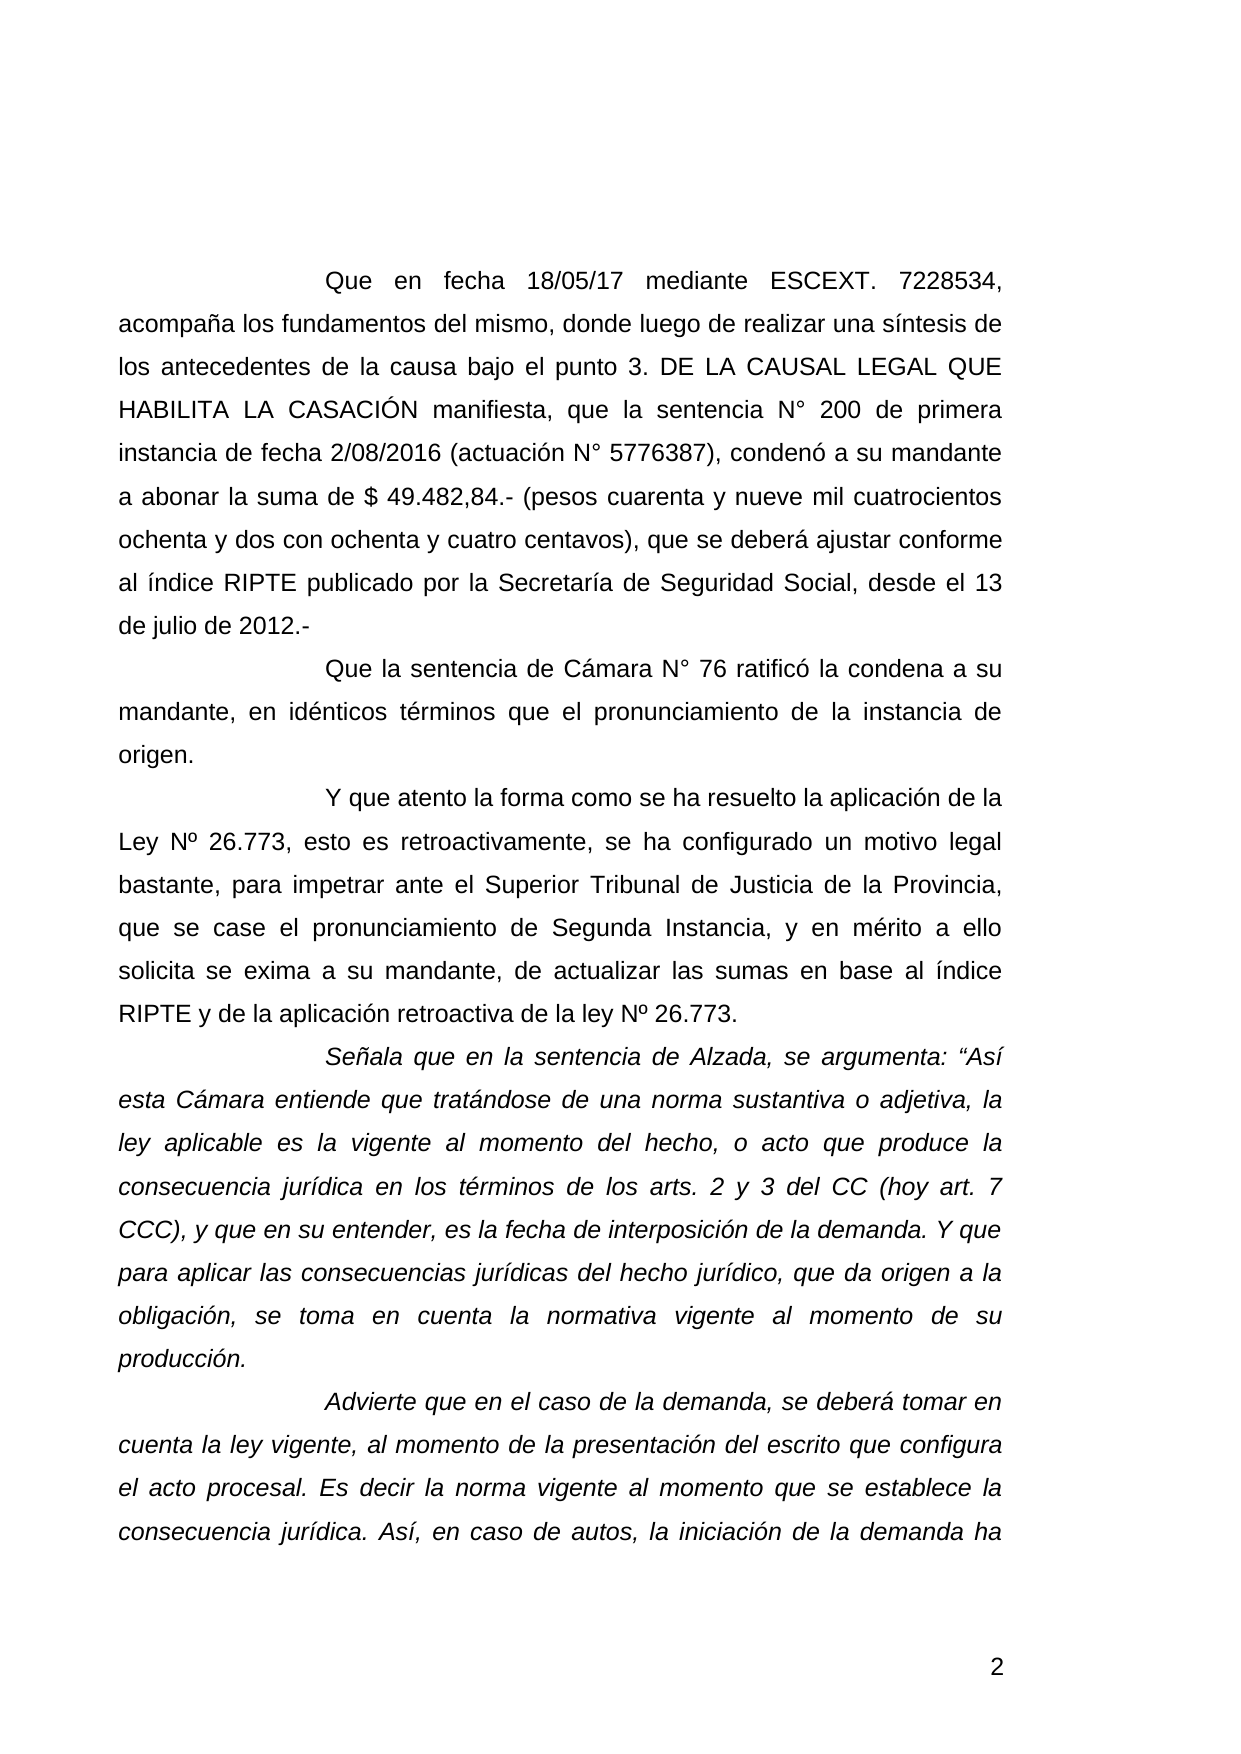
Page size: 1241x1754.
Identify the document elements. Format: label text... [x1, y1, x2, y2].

text Señala que en la sentencia de Alzada, se argumenta: “Así esta Cámara entiende que tratándose de una norma sustantiva o adjetiva, la ley aplicable es la vigente al momento del hecho, o acto que produce la consecuencia jurídica en los términos de los arts. 2 y 3 del CC (hoy art. 7 CCC), y que en su entender, es la fecha de interposición de la demanda. Y que para aplicar las consecuencias jurídicas del hecho jurídico, que da origen a la obligación, se toma en cuenta la normativa vigente al momento de su producción. [118, 1042, 1004, 1373]
text Y que atento la forma como se ha resuelto la aplicación de la Ley Nº 26.773, esto es retroactivamente, se ha configurado un motivo legal bastante, para impetrar ante el Superior Tribunal de Justicia de la Provincia, que se case el pronunciamiento de Segunda Instancia, y en mérito a ello solicita se exima a su mandante, de actualizar las sumas en base al índice RIPTE y de la aplicación retroactiva de la ley Nº 26.773. [118, 783, 1004, 1028]
text Que en fecha 18/05/17 mediante ESCEXT. 7228534, acompaña los fundamentos del mismo, donde luego de realizar una síntesis de los antecedentes de la causa bajo el punto 3. DE LA CAUSAL LEGAL QUE HABILITA LA CASACIÓN manifiesta, que la sentencia N° 200 de primera instancia de fecha 2/08/2016 (actuación N° 5776387), condenó a su mandante a abonar la suma de $ 49.482,84.- (pesos cuarenta y nueve mil cuatrocientos ochenta y dos con ochenta y cuatro centavos), que se deberá ajustar conforme al índice RIPTE publicado por la Secretaría de Seguridad Social, desde el 13 de julio de 2012.- [118, 266, 1004, 639]
text Que la sentencia de Cámara N° 76 ratificó la condena a su mandante, en idénticos términos que el pronunciamiento de la instancia de origen. [118, 654, 1004, 769]
